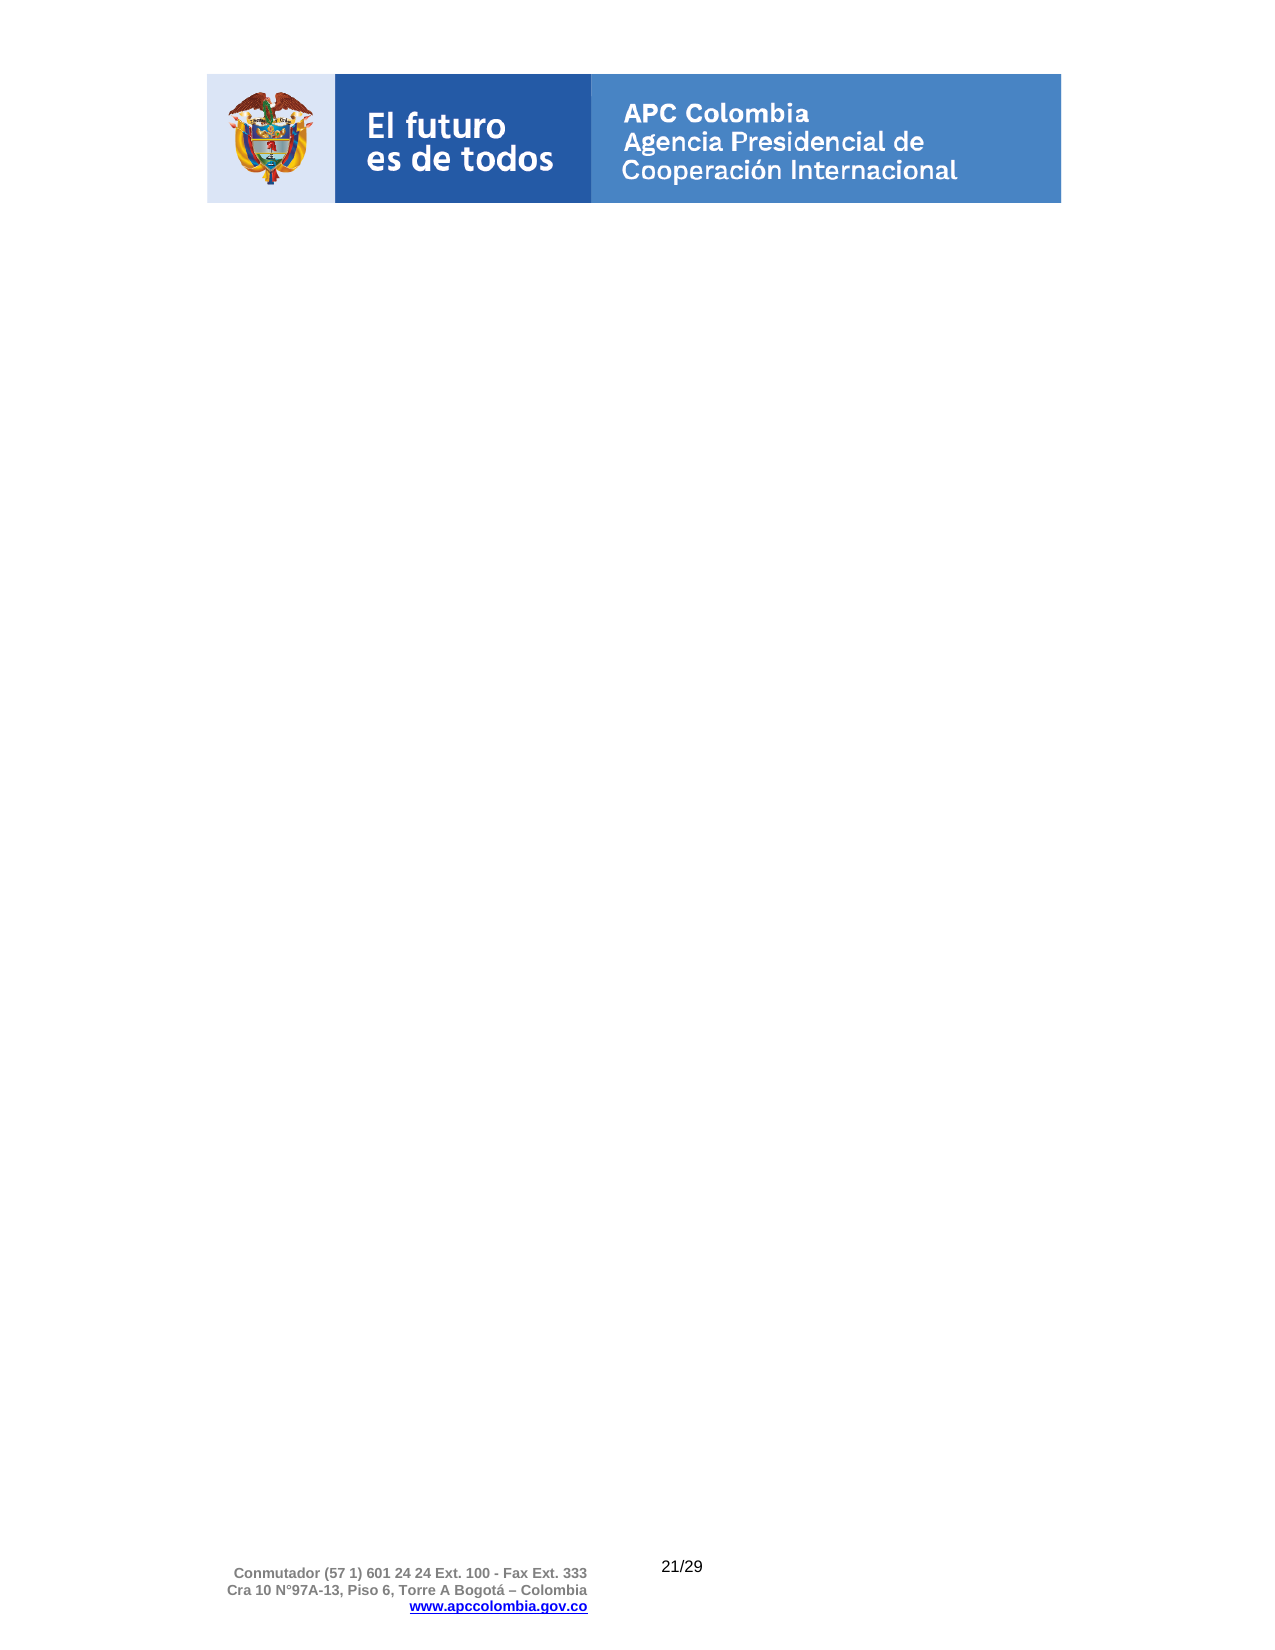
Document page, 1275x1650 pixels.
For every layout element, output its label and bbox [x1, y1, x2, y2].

picture [206, 73, 1062, 203]
